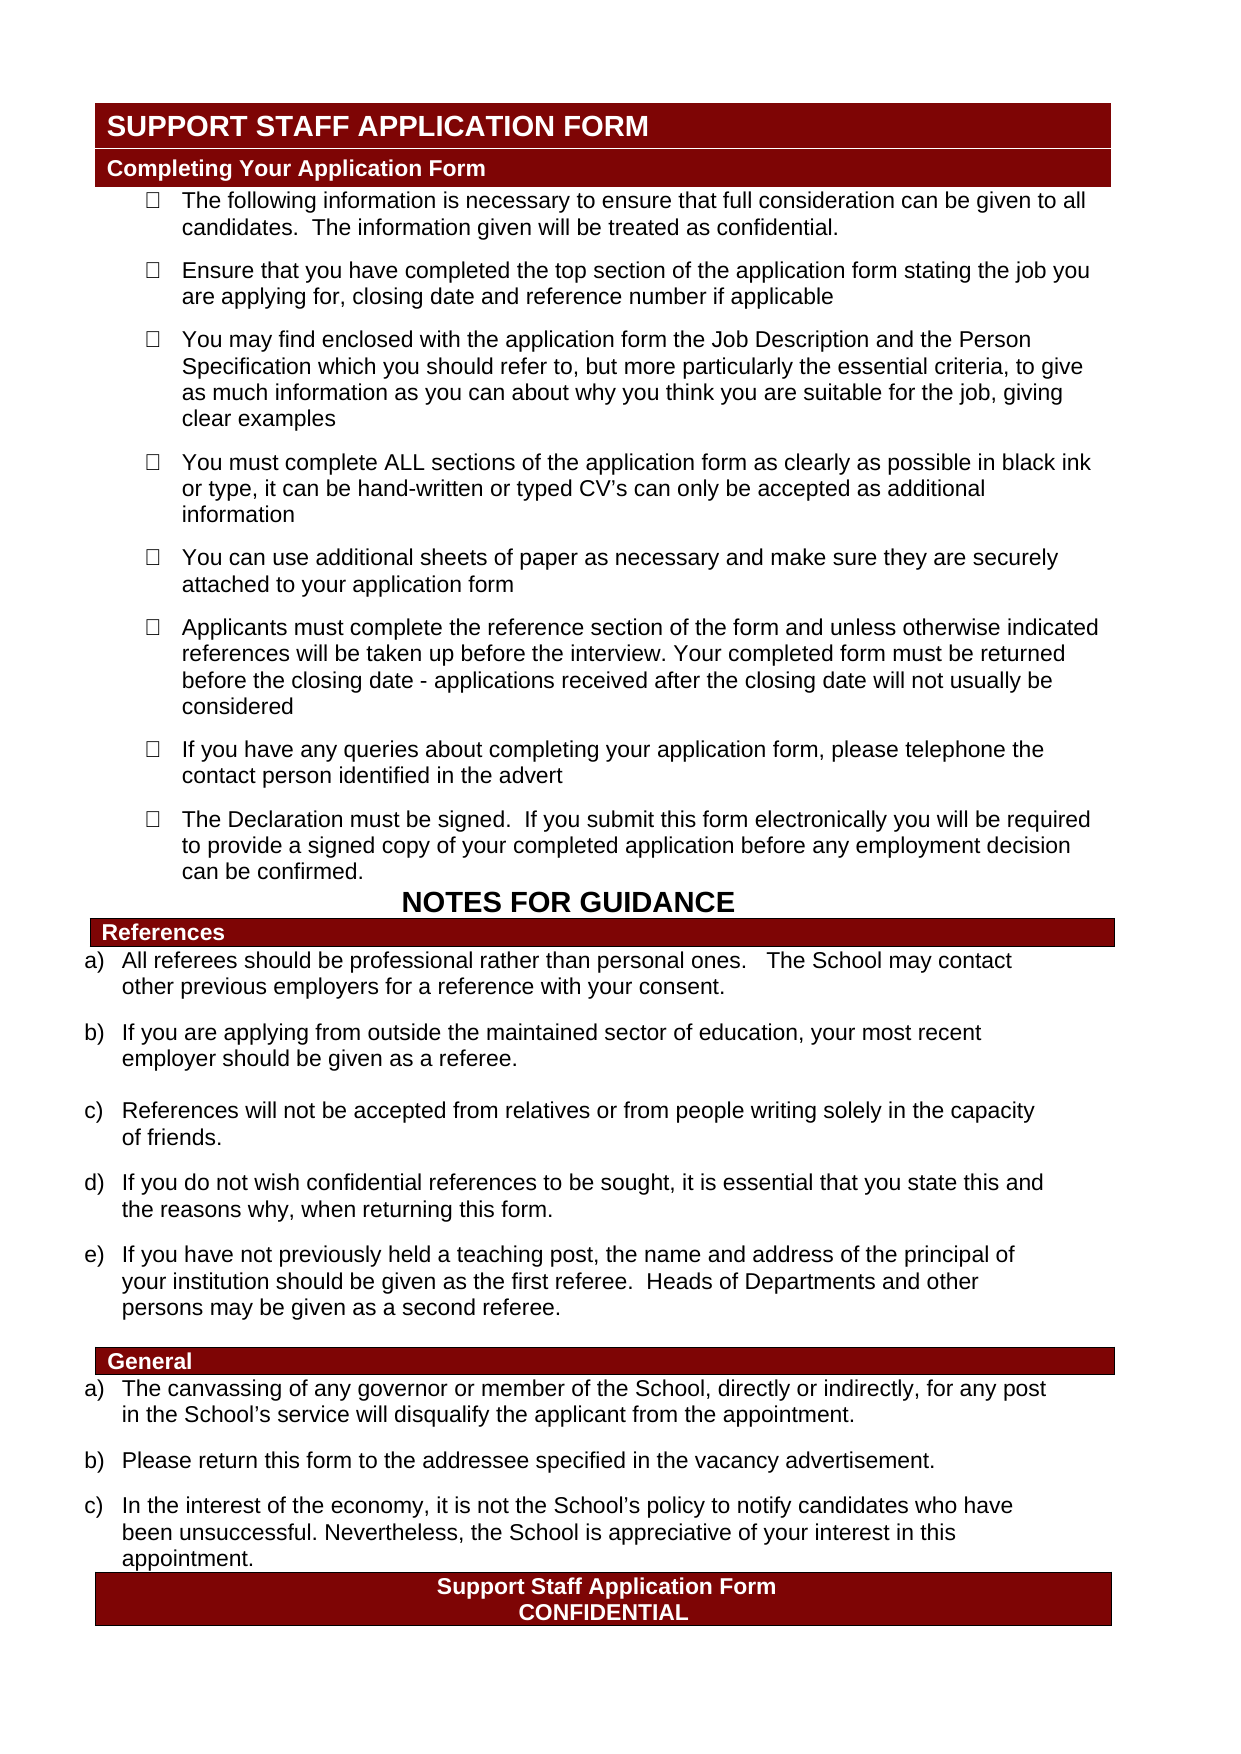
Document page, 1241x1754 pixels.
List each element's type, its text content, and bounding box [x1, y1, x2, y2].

list The canvassing of any governor or member of the School, directly or indirectly, for any post in the School’s service will disqualify the applicant from the appointment. [84, 1375, 1053, 1428]
text NOTES FOR GUIDANCE [84, 884, 1053, 918]
list If you do not wish confidential references to be sought, it is essential that you state this and the reasons why, when returning this form. [84, 1169, 1053, 1222]
table_header General [96, 1348, 1114, 1374]
table_header References [91, 919, 1114, 946]
list All referees should be professional rather than personal ones. The School may contact other previous employers for a reference with your consent. [84, 947, 1053, 999]
list If you are applying from outside the maintained sector of education, your most recent employer should be given as a referee. [84, 1018, 1053, 1071]
list References will not be accepted from relatives or from people writing solely in the capacity of friends. [84, 1097, 1053, 1150]
table_header Support Staff Application Form CONFIDENTIAL [96, 1573, 1111, 1625]
list If you have not previously held a teaching post, the name and address of the principal of your institution should be given as the first referee. Heads of Departments and other persons may be given as a second referee. [84, 1241, 1053, 1320]
table_cell Completing Your Application Form [95, 149, 1111, 187]
table_header SUPPORT STAFF APPLICATION FORM [95, 103, 1111, 148]
list In the interest of the economy, it is not the School’s policy to notify candidates who have been unsuccessful. Nevertheless, the School is appreciative of your interest in this appointment. [84, 1492, 1053, 1572]
table_cell The following information is necessary to ensure that full consideration can be given to all candidates. The information given will be treated as confidential. Ensure that you have completed the top section of the application form stating the job you are applying for, closing date and reference number if applicable You may find enclosed with the application form the Job Description and the Person Specification which you should refer to, but more particularly the essential criteria, to give as much information as you can about why you think you are suitable for the job, giving clear examples You must complete ALL sections of the application form as clearly as possible in black ink or type, it can be hand-written or typed CV’s can only be accepted as additional information You can use additional sheets of paper as necessary and make sure they are securely attached to your application form Applicants must complete the reference section of the form and unless otherwise indicated references will be taken up before the interview. Your completed form must be returned before the closing date - applications received after the closing date will not usually be considered If you have any queries about completing your application form, please telephone the contact person identified in the advert The Declaration must be signed. If you submit this form electronically you will be required to provide a signed copy of your completed application before any employment decision can be confirmed. [95, 188, 1111, 884]
list Please return this form to the addressee specified in the vacancy advertisement. [84, 1447, 1053, 1473]
